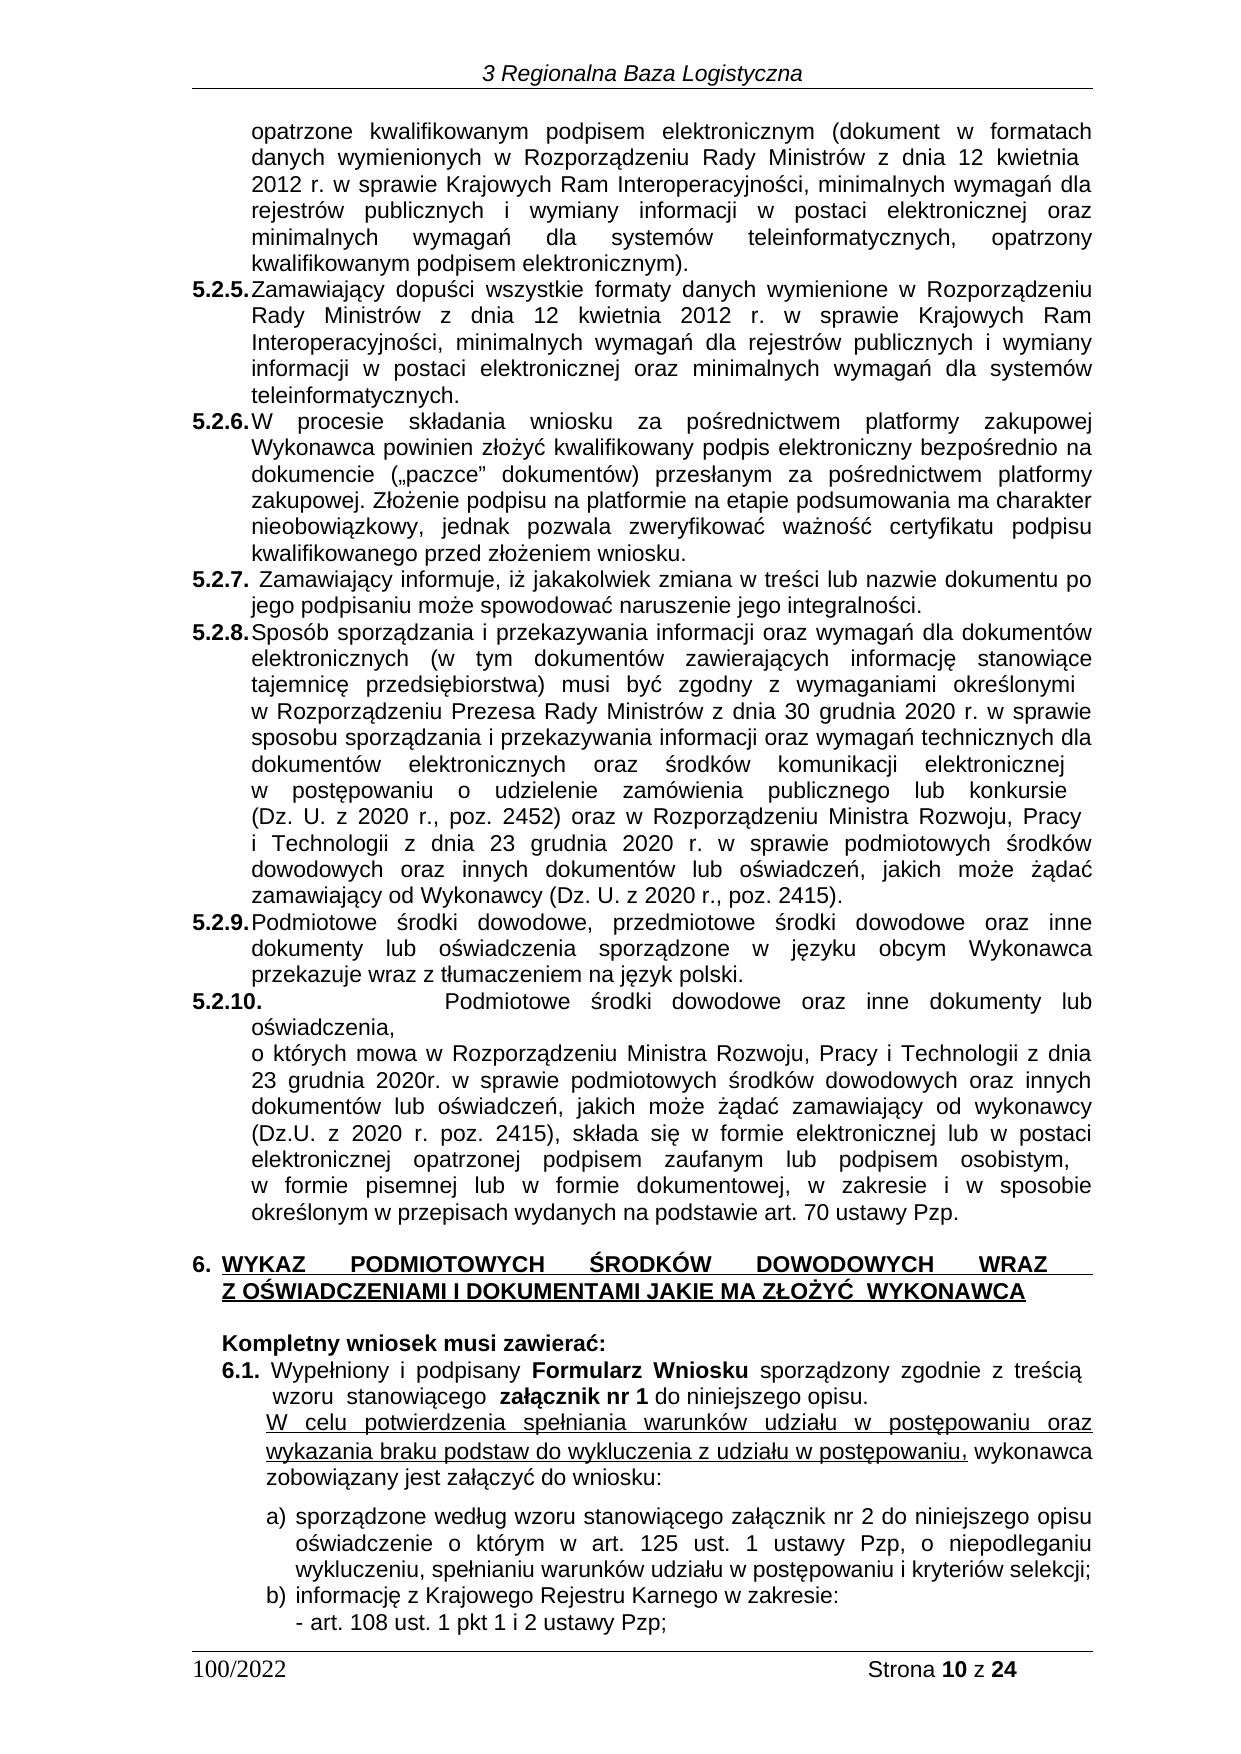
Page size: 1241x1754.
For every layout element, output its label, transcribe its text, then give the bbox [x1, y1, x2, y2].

list Podmiotowe środki dowodowe, przedmiotowe środki dowodowe oraz inne dokumenty lub oświadczenia sporządzone w języku obcym Wykonawca przekazuje wraz z tłumaczeniem na język polski. [192, 909, 1093, 988]
list WYKAZ PODMIOTOWYCH ŚRODKÓW DOWODOWYCH WRAZ Z OŚWIADCZENIAMI I DOKUMENTAMI JAKIE MA ZŁOŻYĆ WYKONAWCA [192, 1251, 1093, 1304]
list sporządzone według wzoru stanowiącego załącznik nr 2 do niniejszego opisu oświadczenie o którym w art. 125 ust. 1 ustawy Pzp, o niepodleganiu wykluczeniu, spełnianiu warunków udziału w postępowaniu i kryteriów selekcji; [266, 1503, 1093, 1582]
text Kompletny wniosek musi zawierać: [222, 1330, 1093, 1357]
list Zamawiający informuje, iż jakakolwiek zmiana w treści lub nazwie dokumentu po jego podpisaniu może spowodować naruszenie jego integralności. [192, 566, 1093, 619]
list Podmiotowe środki dowodowe oraz inne dokumenty lub oświadczenia, o których mowa w Rozporządzeniu Ministra Rozwoju, Pracy i Technologii z dnia 23 grudnia 2020r. w sprawie podmiotowych środków dowodowych oraz innych dokumentów lub oświadczeń, jakich może żądać zamawiający od wykonawcy (Dz.U. z 2020 r. poz. 2415), składa się w formie elektronicznej lub w postaci elektronicznej opatrzonej podpisem zaufanym lub podpisem osobistym, w formie pisemnej lub w formie dokumentowej, w zakresie i w sposobie określonym w przepisach wydanych na podstawie art. 70 ustawy Pzp. [192, 988, 1093, 1225]
list Zamawiający dopuści wszystkie formaty danych wymienione w Rozporządzeniu Rady Ministrów z dnia 12 kwietnia 2012 r. w sprawie Krajowych Ram Interoperacyjności, minimalnych wymagań dla rejestrów publicznych i wymiany informacji w postaci elektronicznej oraz minimalnych wymagań dla systemów teleinformatycznych. [192, 276, 1093, 408]
list art. 108 ust. 1 pkt 1 i 2 ustawy Pzp; [295, 1609, 1093, 1635]
list W celu potwierdzenia spełniania warunków udziału w postępowaniu oraz wykazania braku podstaw do wykluczenia z udziału w postępowaniu, wykonawca zobowiązany jest załączyć do wniosku: [266, 1433, 1093, 1491]
list W celu potwierdzenia spełniania warunków udziału w postępowaniu oraz wykazania braku podstaw do wykluczenia z udziału w postępowaniu, wykonawca zobowiązany jest załączyć do wniosku: [266, 1409, 1093, 1432]
list Sposób sporządzania i przekazywania informacji oraz wymagań dla dokumentów elektronicznych (w tym dokumentów zawierających informację stanowiące tajemnicę przedsiębiorstwa) musi być zgodny z wymaganiami określonymi w Rozporządzeniu Prezesa Rady Ministrów z dnia 30 grudnia 2020 r. w sprawie sposobu sporządzania i przekazywania informacji oraz wymagań technicznych dla dokumentów elektronicznych oraz środków komunikacji elektronicznej w postępowaniu o udzielenie zamówienia publicznego lub konkursie (Dz. U. z 2020 r., poz. 2452) oraz w Rozporządzeniu Ministra Rozwoju, Pracy i Technologii z dnia 23 grudnia 2020 r. w sprawie podmiotowych środków dowodowych oraz innych dokumentów lub oświadczeń, jakich może żądać zamawiający od Wykonawcy (Dz. U. z 2020 r., poz. 2415). [192, 619, 1093, 909]
text 6.1. Wypełniony i podpisany Formularz Wniosku sporządzony zgodnie z treścią wzoru stanowiącego załącznik nr 1 do niniejszego opisu. [222, 1357, 1093, 1409]
list informację z Krajowego Rejestru Karnego w zakresie: [266, 1582, 1093, 1609]
list W procesie składania wniosku za pośrednictwem platformy zakupowej Wykonawca powinien złożyć kwalifikowany podpis elektroniczny bezpośrednio na dokumencie („paczce” dokumentów) przesłanym za pośrednictwem platformy zakupowej. Złożenie podpisu na platformie na etapie podsumowania ma charakter nieobowiązkowy, jednak pozwala zweryfikować ważność certyfikatu podpisu kwalifikowanego przed złożeniem wniosku. [192, 408, 1093, 566]
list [192, 118, 1093, 276]
